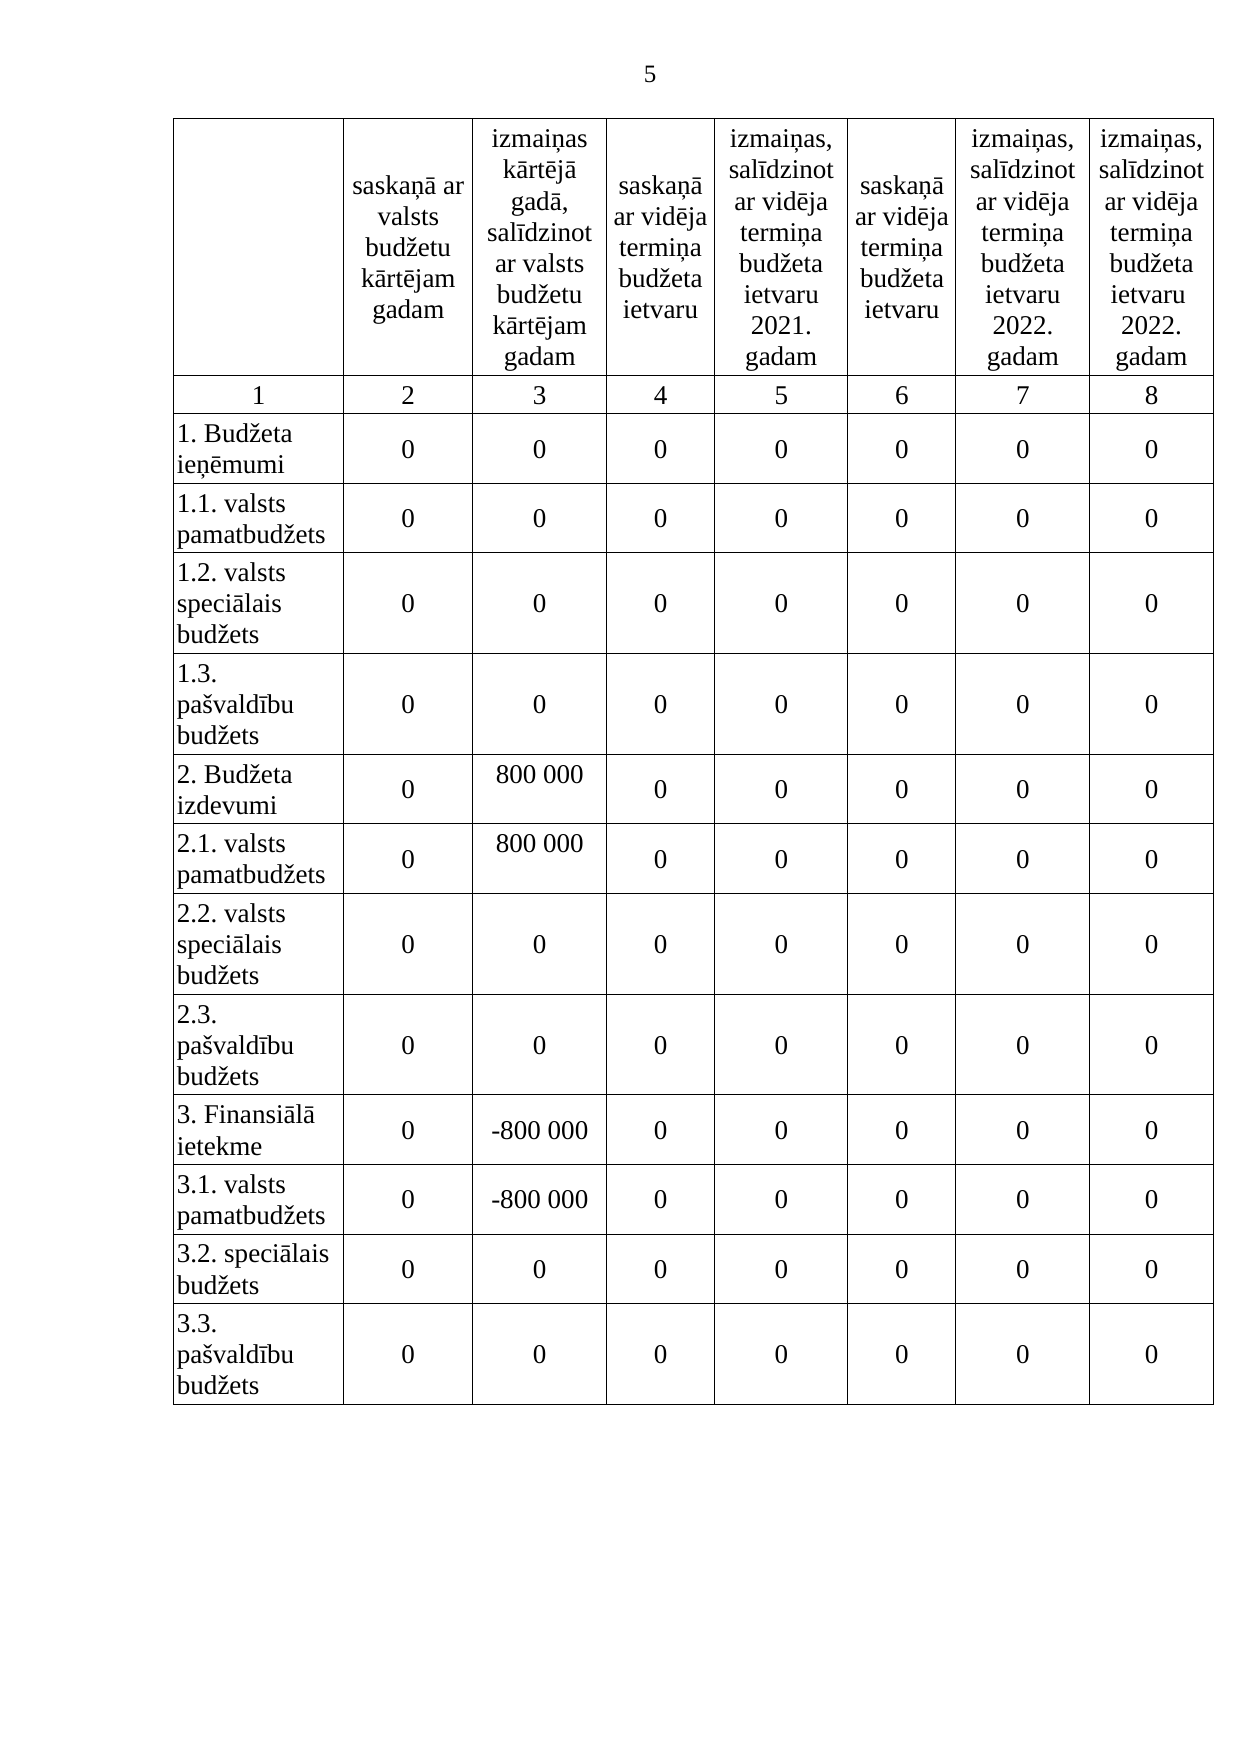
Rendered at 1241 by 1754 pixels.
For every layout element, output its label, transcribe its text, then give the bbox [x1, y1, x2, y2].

table_cell 0 [607, 824, 714, 893]
table_cell 0 [473, 414, 606, 483]
table_cell 0 [1090, 553, 1213, 653]
table_cell 0 [473, 484, 606, 552]
table_cell 0 [956, 1235, 1089, 1303]
table_cell 0 [473, 995, 606, 1094]
table_cell 0 [473, 1304, 606, 1404]
table_cell 800 000 [473, 824, 606, 893]
table_cell 0 [848, 824, 955, 893]
table_cell 8 [1090, 376, 1213, 413]
table_cell 0 [1090, 1165, 1213, 1233]
table_cell 0 [956, 484, 1089, 552]
table_cell 0 [607, 1235, 714, 1303]
table_cell izmaiņas, salīdzinot ar vidēja termiņa budžeta ietvaru 2022. gadam [1090, 119, 1213, 374]
table_cell 2.2. valsts speciālais budžets [174, 894, 343, 993]
table_cell 0 [344, 654, 472, 754]
table_cell 1 [174, 376, 343, 413]
table_cell 0 [956, 1304, 1089, 1404]
table_cell 0 [848, 755, 955, 823]
table_cell 4 [607, 376, 714, 413]
table_cell 0 [607, 654, 714, 754]
table_cell 1.3. pašvaldību budžets [174, 654, 343, 754]
table_cell 0 [715, 414, 847, 483]
table_cell 0 [956, 995, 1089, 1094]
table_cell 0 [344, 894, 472, 993]
table_cell 3 [473, 376, 606, 413]
table_cell 0 [1090, 995, 1213, 1094]
table_cell 0 [344, 1304, 472, 1404]
table_cell 0 [848, 484, 955, 552]
table_cell 0 [473, 1235, 606, 1303]
table_cell 0 [848, 414, 955, 483]
table_cell 7 [956, 376, 1089, 413]
table_cell 0 [1090, 755, 1213, 823]
table_cell 0 [607, 1095, 714, 1164]
table_cell 0 [715, 1304, 847, 1404]
table_cell 0 [848, 654, 955, 754]
table_cell 0 [344, 414, 472, 483]
table_cell 0 [715, 1095, 847, 1164]
table_cell 0 [848, 1095, 955, 1164]
table_cell 0 [607, 484, 714, 552]
table_cell 0 [344, 995, 472, 1094]
table_cell 0 [1090, 1235, 1213, 1303]
table_cell 0 [344, 824, 472, 893]
table_cell 5 [715, 376, 847, 413]
table_cell 0 [956, 755, 1089, 823]
table_cell 3.1. valsts pamatbudžets [174, 1165, 343, 1233]
table_cell 1.1. valsts pamatbudžets [174, 484, 343, 552]
table_cell 0 [344, 484, 472, 552]
table_cell 0 [473, 654, 606, 754]
table_cell izmaiņas, salīdzinot ar vidēja termiņa budžeta ietvaru 2022. gadam [956, 119, 1089, 374]
table_cell 0 [344, 553, 472, 653]
table_cell 2. Budžeta izdevumi [174, 755, 343, 823]
table_cell 0 [715, 553, 847, 653]
table_cell 0 [848, 1304, 955, 1404]
table_cell 0 [715, 1235, 847, 1303]
table_cell -800 000 [473, 1165, 606, 1233]
table_cell 3. Finansiālā ietekme [174, 1095, 343, 1164]
table_cell 3.3. pašvaldību budžets [174, 1304, 343, 1404]
table_cell 0 [1090, 1095, 1213, 1164]
table_cell 0 [715, 755, 847, 823]
table_cell 0 [956, 894, 1089, 993]
table_cell 0 [956, 553, 1089, 653]
table_cell 0 [956, 1165, 1089, 1233]
table_cell 0 [607, 1304, 714, 1404]
table_cell 1.2. valsts speciālais budžets [174, 553, 343, 653]
table_cell 0 [1090, 1304, 1213, 1404]
table_cell 0 [607, 1165, 714, 1233]
table_cell 800 000 [473, 755, 606, 823]
table_cell 0 [715, 824, 847, 893]
table_cell 3.2. speciālais budžets [174, 1235, 343, 1303]
table_cell 0 [344, 755, 472, 823]
table_cell izmaiņas, salīdzinot ar vidēja termiņa budžeta ietvaru 2021. gadam [715, 119, 847, 374]
table_cell 0 [473, 553, 606, 653]
table_cell saskaņā ar vidēja termiņa budžeta ietvaru [848, 119, 955, 374]
table_cell 0 [344, 1095, 472, 1164]
table_cell 0 [956, 1095, 1089, 1164]
table_cell 0 [848, 995, 955, 1094]
table_cell 0 [848, 894, 955, 993]
table_cell 0 [715, 894, 847, 993]
table_cell 0 [715, 484, 847, 552]
table_cell 1. Budžeta ieņēmumi [174, 414, 343, 483]
table_cell 0 [344, 1235, 472, 1303]
table_cell 0 [607, 755, 714, 823]
table_cell 0 [1090, 894, 1213, 993]
table_cell 0 [1090, 484, 1213, 552]
table_cell 0 [715, 1165, 847, 1233]
table_cell 0 [956, 414, 1089, 483]
table_cell 0 [848, 1165, 955, 1233]
table_cell -800 000 [473, 1095, 606, 1164]
table_cell 2 [344, 376, 472, 413]
table_cell izmaiņas kārtējā gadā, salīdzinot ar valsts budžetu kārtējam gadam [473, 119, 606, 374]
table_cell 0 [607, 894, 714, 993]
table_cell 0 [607, 995, 714, 1094]
table_cell 0 [1090, 654, 1213, 754]
table_cell 2.3. pašvaldību budžets [174, 995, 343, 1094]
table_cell 0 [848, 1235, 955, 1303]
table_cell 0 [607, 414, 714, 483]
table_cell 0 [1090, 824, 1213, 893]
table_cell 0 [473, 894, 606, 993]
table_cell 2.1. valsts pamatbudžets [174, 824, 343, 893]
table_cell 0 [607, 553, 714, 653]
table_cell 0 [344, 1165, 472, 1233]
table_cell 0 [715, 995, 847, 1094]
table_cell 0 [715, 654, 847, 754]
table_cell 0 [956, 654, 1089, 754]
table_cell 0 [956, 824, 1089, 893]
table_cell 6 [848, 376, 955, 413]
table_cell 0 [1090, 414, 1213, 483]
table_cell saskaņā ar vidēja termiņa budžeta ietvaru [607, 119, 714, 374]
table_cell saskaņā ar valsts budžetu kārtējam gadam [344, 119, 472, 374]
table_cell 0 [848, 553, 955, 653]
